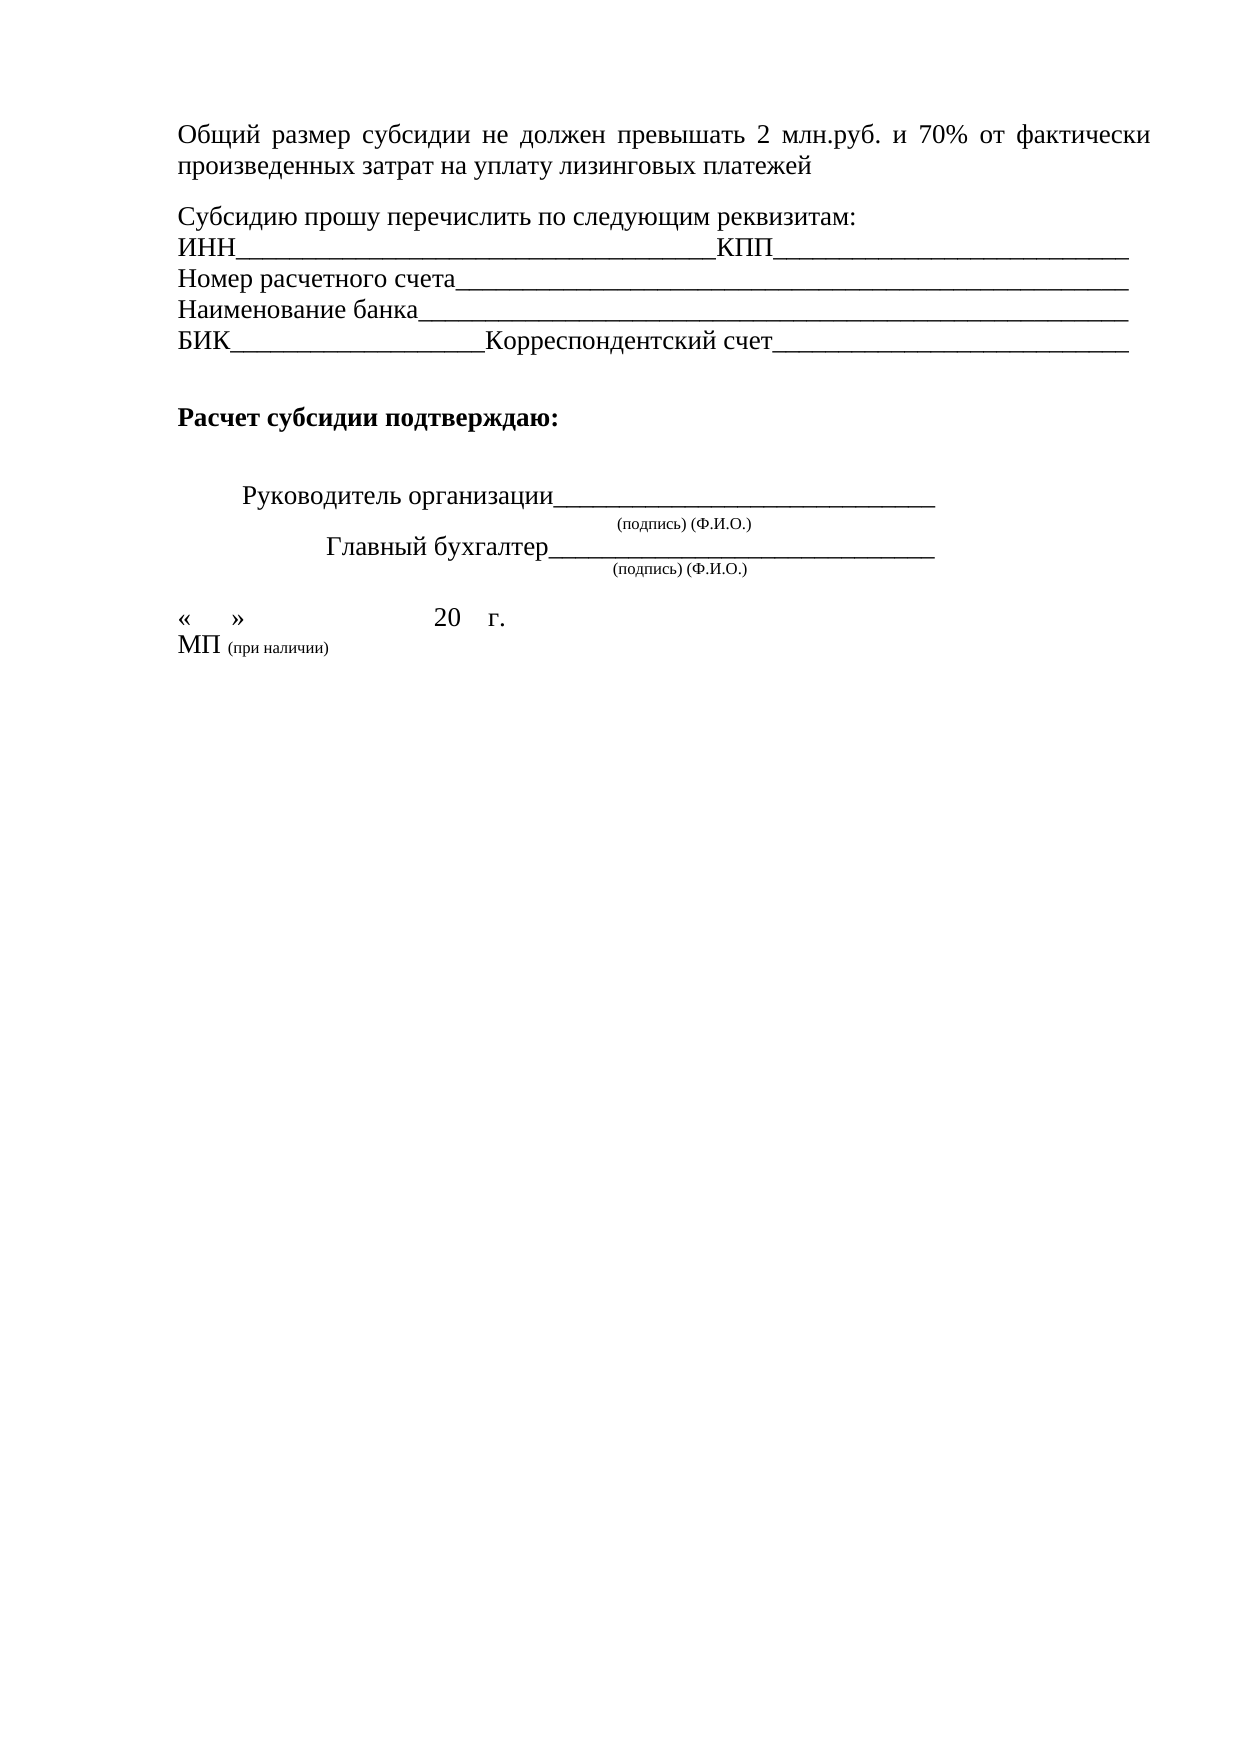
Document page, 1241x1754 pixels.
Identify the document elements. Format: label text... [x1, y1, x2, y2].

text БИК Корреспондентский счет [177, 324, 1152, 355]
text Расчет субсидии подтверждаю: [177, 405, 1152, 432]
text Наименование банка [177, 293, 1152, 324]
text ИНН КПП [177, 231, 1152, 262]
text Субсидию прошу перечислить по следующим реквизитам: [177, 200, 1152, 231]
text (подпись) (Ф.И.О.) [267, 516, 1152, 533]
text « » 20 г. [177, 605, 1152, 632]
text Главный бухгалтер [177, 534, 1152, 561]
text Номер расчетного счета [177, 262, 1152, 293]
text Руководитель организации [177, 455, 1137, 516]
text (подпись) (Ф.И.О.) [267, 561, 1152, 578]
text Общий размер субсидии не должен превышать 2 млн.руб. и 70% от фактически произведенных затрат на уплату лизинговых платежей [177, 118, 1152, 181]
text МП (при наличии) [177, 632, 1152, 659]
